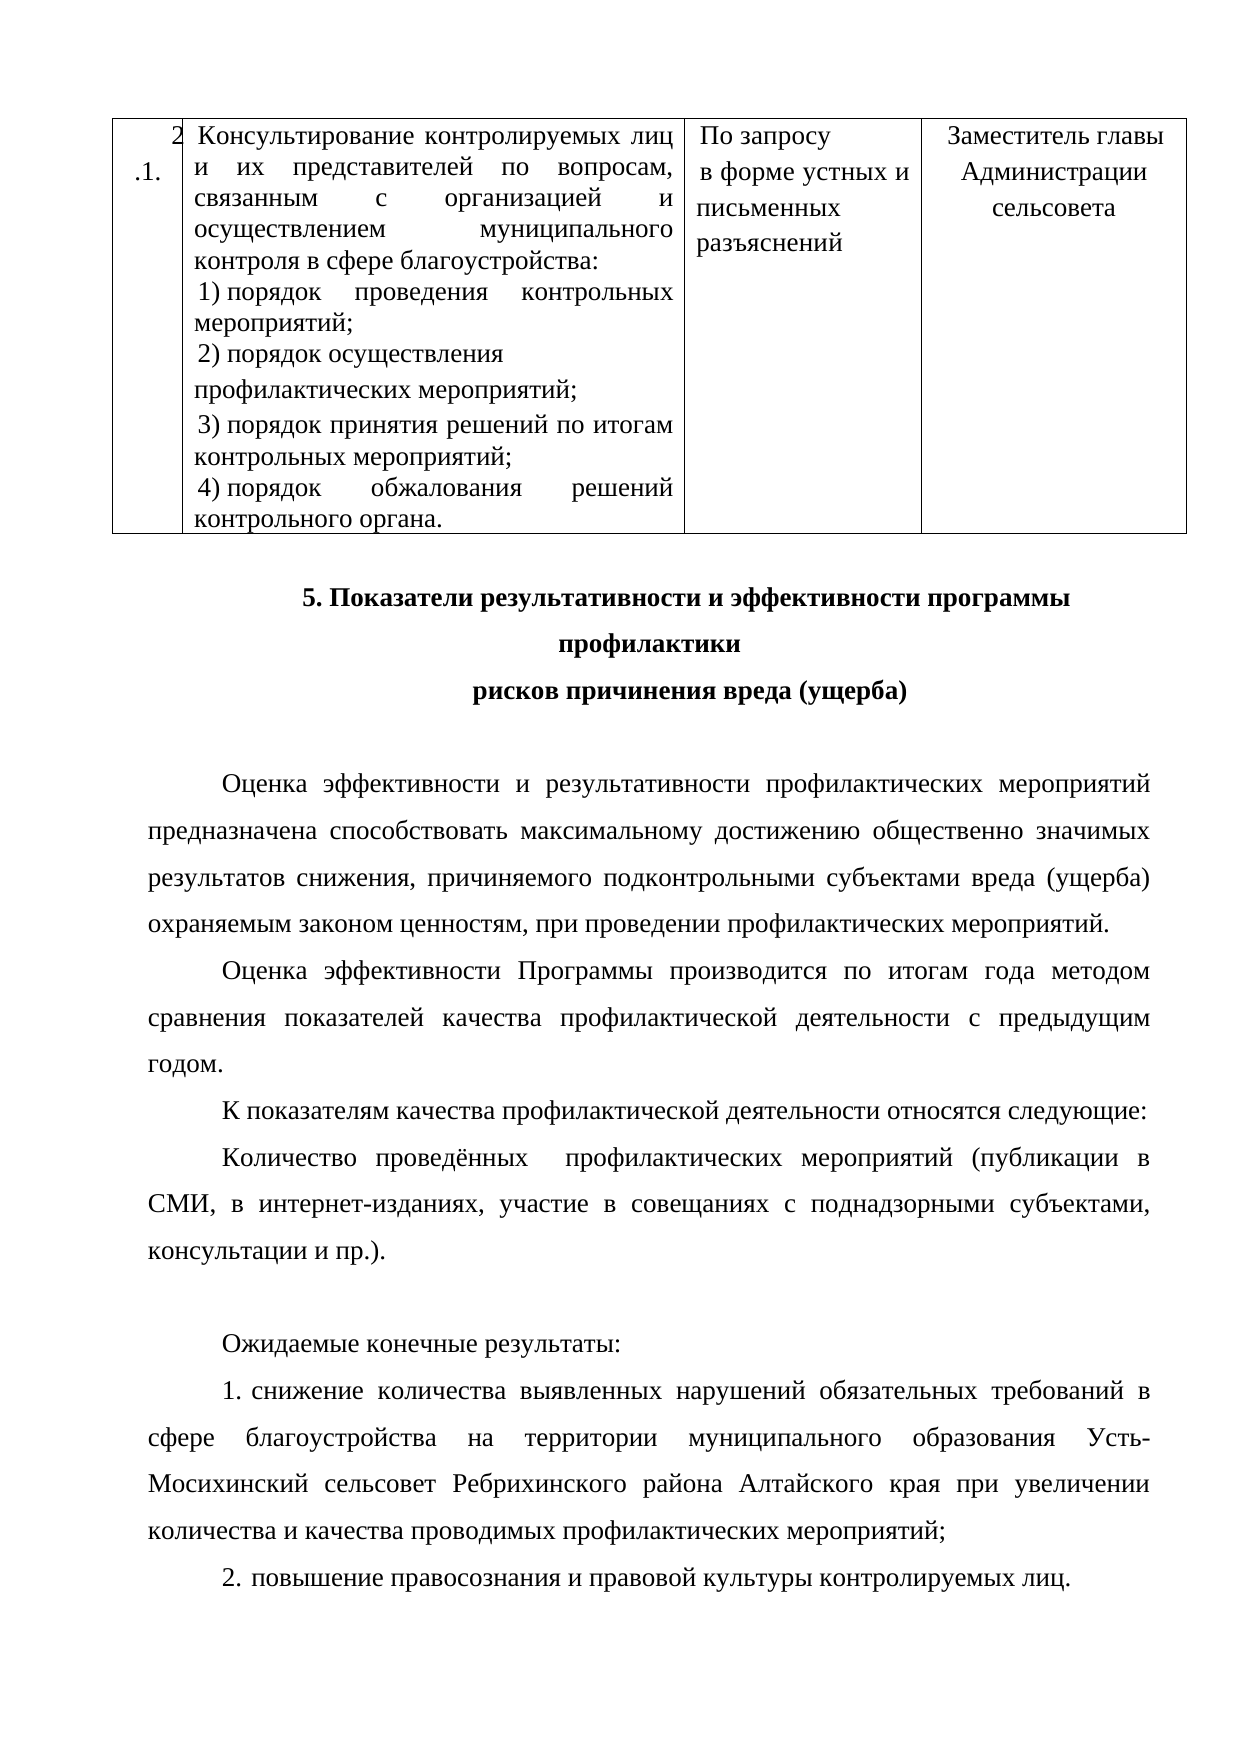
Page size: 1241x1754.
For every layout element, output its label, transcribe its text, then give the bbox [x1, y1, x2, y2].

list снижение количества выявленных нарушений обязательных требований в сфере благоустройства на территории муниципального образования Усть-Мосихинский сельсовет Ребрихинского района Алтайского края при увеличении количества и качества проводимых профилактических мероприятий; [148, 1374, 1152, 1545]
text Ожидаемые конечные результаты: [148, 1328, 1152, 1359]
text рисков причинения вреда (ущерба) [148, 674, 1152, 705]
text К показателям качества профилактической деятельности относятся следующие: [148, 1094, 1152, 1125]
text 5. Показатели результативности и эффективности программы профилактики [148, 581, 1152, 659]
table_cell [922, 119, 1186, 533]
table_cell По запросу в форме устных и письменных разъяснений [685, 119, 921, 533]
table_cell 2.1. [113, 119, 182, 533]
table_cell Консультирование контролируемых лиц и их представителей по вопросам, связанным с организацией и осуществлением муниципального контроля в сфере благоустройства: 1) порядок проведения контрольных мероприятий; 2) порядок осуществления профилактических мероприятий; 3) порядок принятия решений по итогам контрольных мероприятий; 4) порядок обжалования решений контрольного органа. [183, 119, 684, 533]
list повышение правосознания и правовой культуры контролируемых лиц. [148, 1561, 1152, 1592]
text Количество проведённых профилактических мероприятий (публикации в СМИ, в интернет-изданиях, участие в совещаниях с поднадзорными субъектами, консультации и пр.). [148, 1141, 1152, 1265]
text Оценка эффективности и результативности профилактических мероприятий предназначена способствовать максимальному достижению общественно значимых результатов снижения, причиняемого подконтрольными субъектами вреда (ущерба) охраняемым законом ценностям, при проведении профилактических мероприятий. [148, 768, 1152, 939]
text Оценка эффективности Программы производится по итогам года методом сравнения показателей качества профилактической деятельности с предыдущим годом. [148, 954, 1152, 1079]
